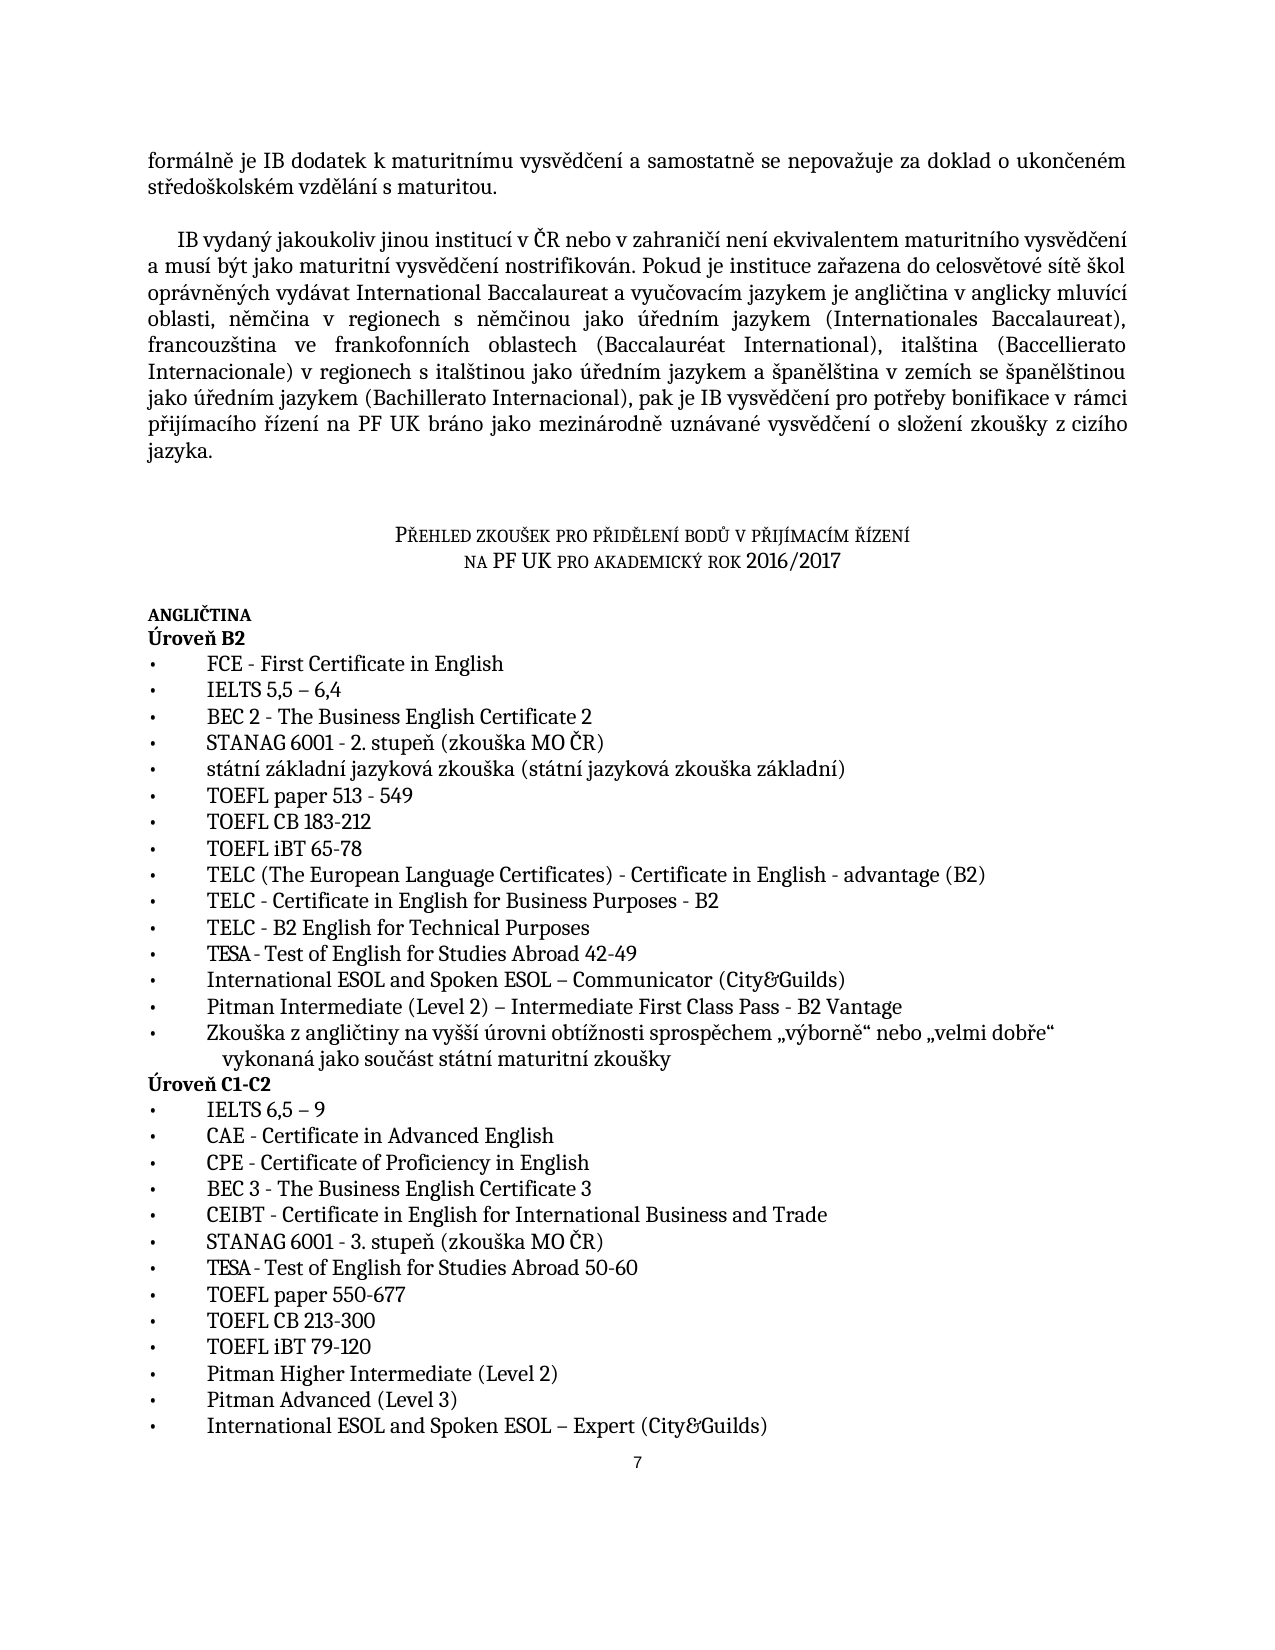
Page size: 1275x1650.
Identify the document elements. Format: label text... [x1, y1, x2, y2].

list Pitman Intermediate (Level 2) – Intermediate First Class Pass - B2 Vantage [148, 993, 1127, 1020]
list CPE - Certificate of Proficiency in English [148, 1149, 1127, 1176]
text na PF UK pro akademický rok 2016/2017 [148, 548, 1127, 574]
list International ESOL and Spoken ESOL – Communicator (City&Guilds) [148, 967, 1127, 993]
list TOEFL paper 513 - 549 [148, 783, 1127, 809]
list STANAG 6001 - 3. stupeň (zkouška MO ČR) [148, 1229, 1127, 1255]
list International ESOL and Spoken ESOL – Expert (City&Guilds) [148, 1413, 1127, 1439]
list TELC - B2 English for Technical Purposes [148, 914, 1127, 941]
list TELC (The European Language Certificates) - Certificate in English - advantage (B2) [148, 862, 1127, 888]
list Úroveň C1-C2 [148, 1073, 1127, 1097]
list TOEFL CB 183-212 [148, 809, 1127, 835]
list FCE - First Certificate in English [148, 651, 1127, 677]
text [148, 148, 1127, 200]
text IB vydaný jakoukoliv jinou institucí v ČR nebo v zahraničí není ekvivalentem maturitního vysvědčení a musí být jako maturitní vysvědčení nostrifikován. Pokud je instituce zařazena do celosvětové sítě škol oprávněných vydávat International Baccalaureat a vyučovacím jazykem je angličtina v anglicky mluvící oblasti, němčina v regionech s němčinou jako úředním jazykem (Internationales Baccalaureat), francouzština ve frankofonních oblastech (Baccalauréat International), italština (Baccellierato Internacionale) v regionech s italštinou jako úředním jazykem a španělština v zemích se španělštinou jako úředním jazykem (Bachillerato Internacional), pak je IB vysvědčení pro potřeby bonifikace v rámci přijímacího řízení na PF UK bráno jako mezinárodně uznávané vysvědčení o složení zkoušky z cizího jazyka. [148, 227, 1127, 464]
text angličtina [148, 601, 1127, 627]
list Pitman Higher Intermediate (Level 2) [148, 1360, 1127, 1387]
list STANAG 6001 - 2. stupeň (zkouška MO ČR) [148, 730, 1127, 756]
list CEIBT - Certificate in English for International Business and Trade [148, 1202, 1127, 1229]
list TOEFL iBT 65-78 [148, 835, 1127, 862]
list IELTS 5,5 – 6,4 [148, 677, 1127, 703]
list Zkouška z angličtiny na vyšší úrovni obtížnosti sprospěchem „výborně“ nebo „velmi dobře“ vykonaná jako součást státní maturitní zkoušky [148, 1020, 1127, 1072]
list Pitman Advanced (Level 3) [148, 1387, 1127, 1413]
list TESA - Test of English for Studies Abroad 50-60 [148, 1255, 1127, 1281]
text Přehled zkoušek pro přidělení bodů v přijímacím řízení [148, 521, 1127, 548]
list BEC 2 - The Business English Certificate 2 [148, 703, 1127, 730]
list TESA - Test of English for Studies Abroad 42-49 [148, 941, 1127, 967]
list TELC - Certificate in English for Business Purposes - B2 [148, 888, 1127, 914]
list CAE - Certificate in Advanced English [148, 1123, 1127, 1149]
list TOEFL CB 213-300 [148, 1308, 1127, 1334]
list státní základní jazyková zkouška (státní jazyková zkouška základní) [148, 756, 1127, 783]
text Úroveň B2 [148, 627, 1127, 651]
list IELTS 6,5 – 9 [148, 1097, 1127, 1123]
list BEC 3 - The Business English Certificate 3 [148, 1176, 1127, 1202]
list TOEFL paper 550-677 [148, 1281, 1127, 1308]
list TOEFL iBT 79-120 [148, 1334, 1127, 1360]
